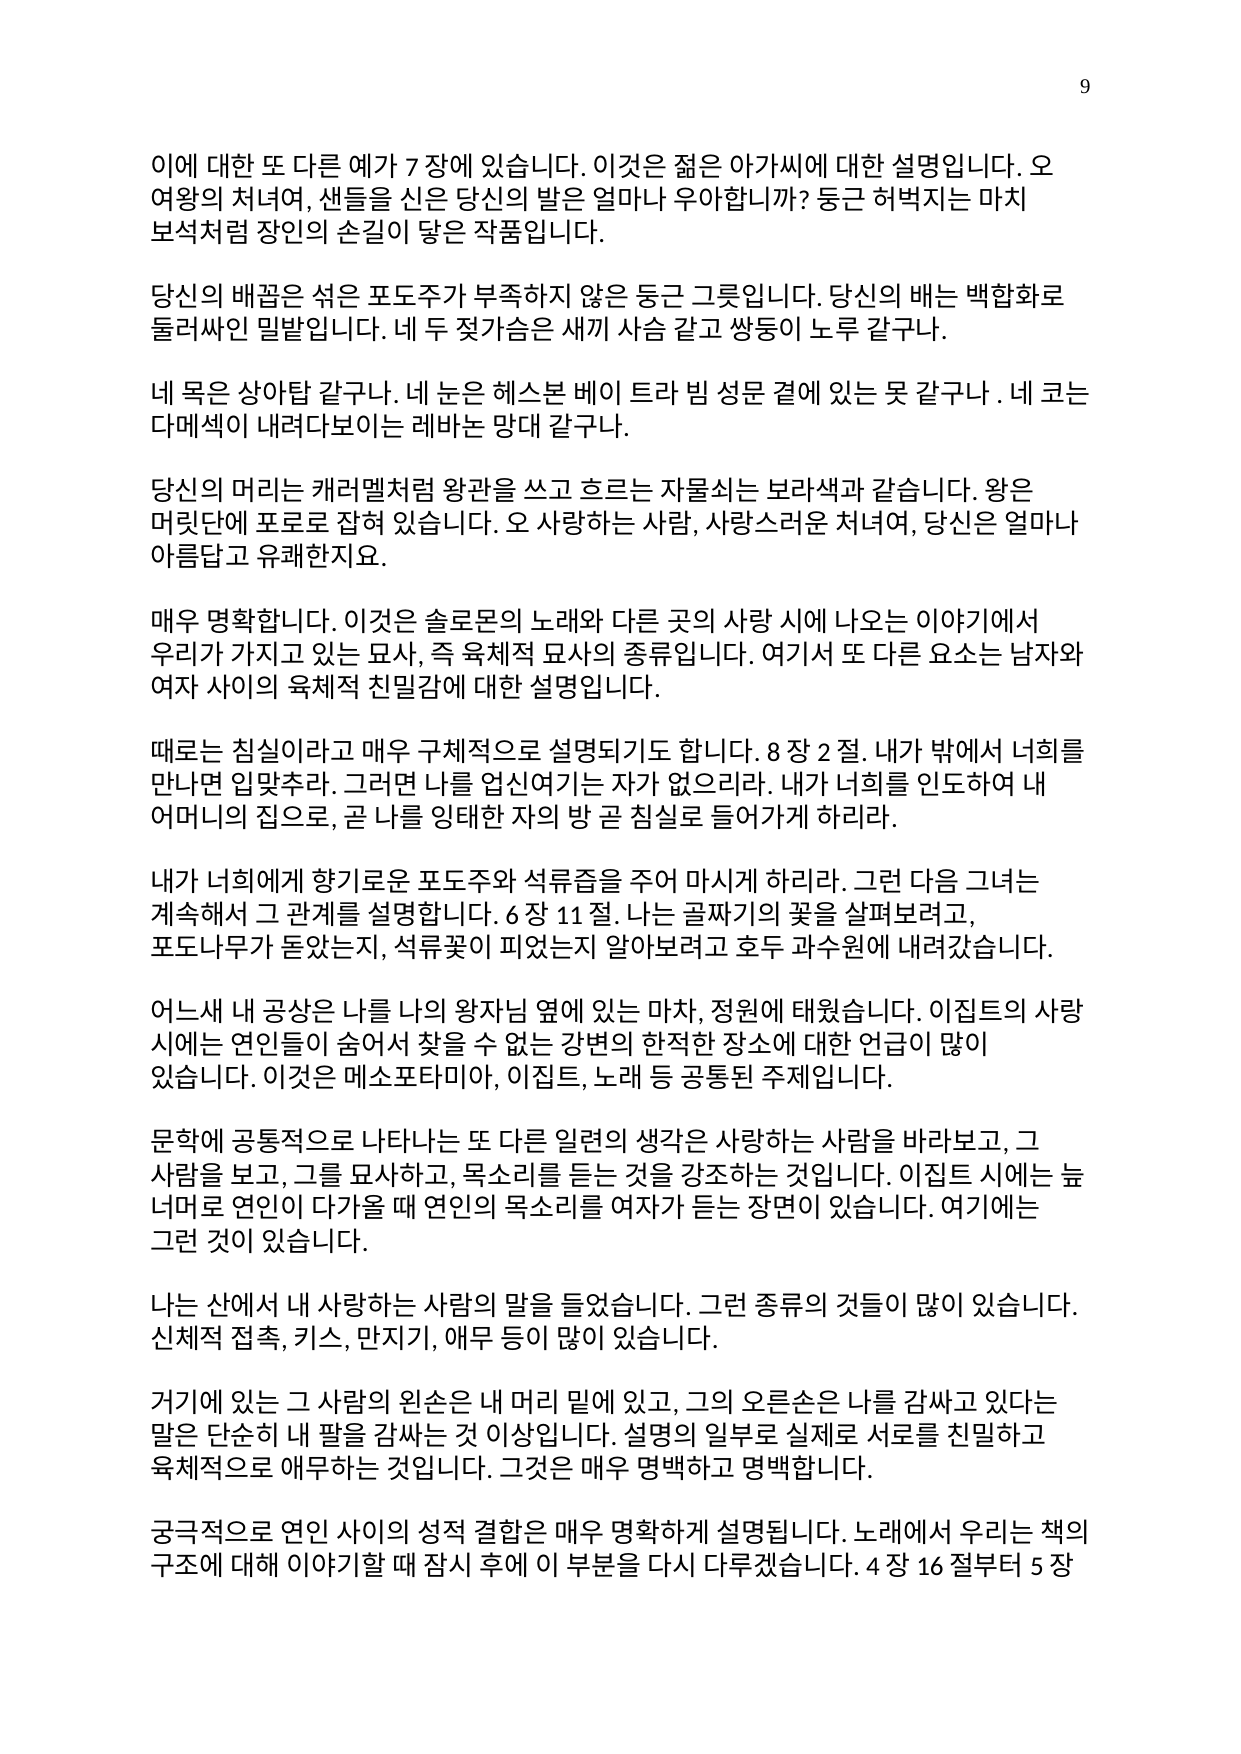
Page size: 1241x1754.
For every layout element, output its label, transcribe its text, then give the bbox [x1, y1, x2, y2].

text 당신의 머리는 캐러멜처럼 왕관을 쓰고 흐르는 자물쇠는 보라색과 같습니다. 왕은 머릿단에 포로로 잡혀 있습니다. 오 사랑하는 사람, 사랑스러운 처녀여, 당신은 얼마나 아름답고 유쾌한지요. [150, 474, 1090, 574]
text 거기에 있는 그 사람의 왼손은 내 머리 밑에 있고, 그의 오른손은 나를 감싸고 있다는 말은 단순히 내 팔을 감싸는 것 이상입니다. 설명의 일부로 실제로 서로를 친밀하고 육체적으로 애무하는 것입니다. 그것은 매우 명백하고 명백합니다. [150, 1386, 1090, 1485]
text 내가 너희에게 향기로운 포도주와 석류즙을 주어 마시게 하리라. 그런 다음 그녀는 계속해서 그 관계를 설명합니다. 6장 11절. 나는 골짜기의 꽃을 살펴보려고, 포도나무가 돋았는지, 석류꽃이 피었는지 알아보려고 호두 과수원에 내려갔습니다. [150, 865, 1090, 964]
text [150, 1516, 1090, 1582]
text 문학에 공통적으로 나타나는 또 다른 일련의 생각은 사랑하는 사람을 바라보고, 그 사람을 보고, 그를 묘사하고, 목소리를 듣는 것을 강조하는 것입니다. 이집트 시에는 늪 너머로 연인이 다가올 때 연인의 목소리를 여자가 듣는 장면이 있습니다. 여기에는 그런 것이 있습니다. [150, 1126, 1090, 1258]
text 어느새 내 공상은 나를 나의 왕자님 옆에 있는 마차, 정원에 태웠습니다. 이집트의 사랑 시에는 연인들이 숨어서 찾을 수 없는 강변의 한적한 장소에 대한 언급이 많이 있습니다. 이것은 메소포타미아, 이집트, 노래 등 공통된 주제입니다. [150, 995, 1090, 1094]
text 네 목은 상아탑 같구나. 네 눈은 헤스본 베이 트라 빔 성문 곁에 있는 못 같구나 . 네 코는 다메섹이 내려다보이는 레바논 망대 같구나. [150, 377, 1090, 443]
text 매우 명확합니다. 이것은 솔로몬의 노래와 다른 곳의 사랑 시에 나오는 이야기에서 우리가 가지고 있는 묘사, 즉 육체적 묘사의 종류입니다. 여기서 또 다른 요소는 남자와 여자 사이의 육체적 친밀감에 대한 설명입니다. [150, 605, 1090, 704]
text 당신의 배꼽은 섞은 포도주가 부족하지 않은 둥근 그릇입니다. 당신의 배는 백합화로 둘러싸인 밀밭입니다. 네 두 젖가슴은 새끼 사슴 같고 쌍둥이 노루 같구나. [150, 280, 1090, 346]
text 이에 대한 또 다른 예가 7장에 있습니다. 이것은 젊은 아가씨에 대한 설명입니다. 오 여왕의 처녀여, 샌들을 신은 당신의 발은 얼마나 우아합니까? 둥근 허벅지는 마치 보석처럼 장인의 손길이 닿은 작품입니다. [150, 150, 1090, 249]
text 때로는 침실이라고 매우 구체적으로 설명되기도 합니다. 8장 2절. 내가 밖에서 너희를 만나면 입맞추라. 그러면 나를 업신여기는 자가 없으리라. 내가 너희를 인도하여 내 어머니의 집으로, 곧 나를 잉태한 자의 방 곧 침실로 들어가게 하리라. [150, 735, 1090, 834]
text 나는 산에서 내 사랑하는 사람의 말을 들었습니다. 그런 종류의 것들이 많이 있습니다. 신체적 접촉, 키스, 만지기, 애무 등이 많이 있습니다. [150, 1289, 1090, 1355]
